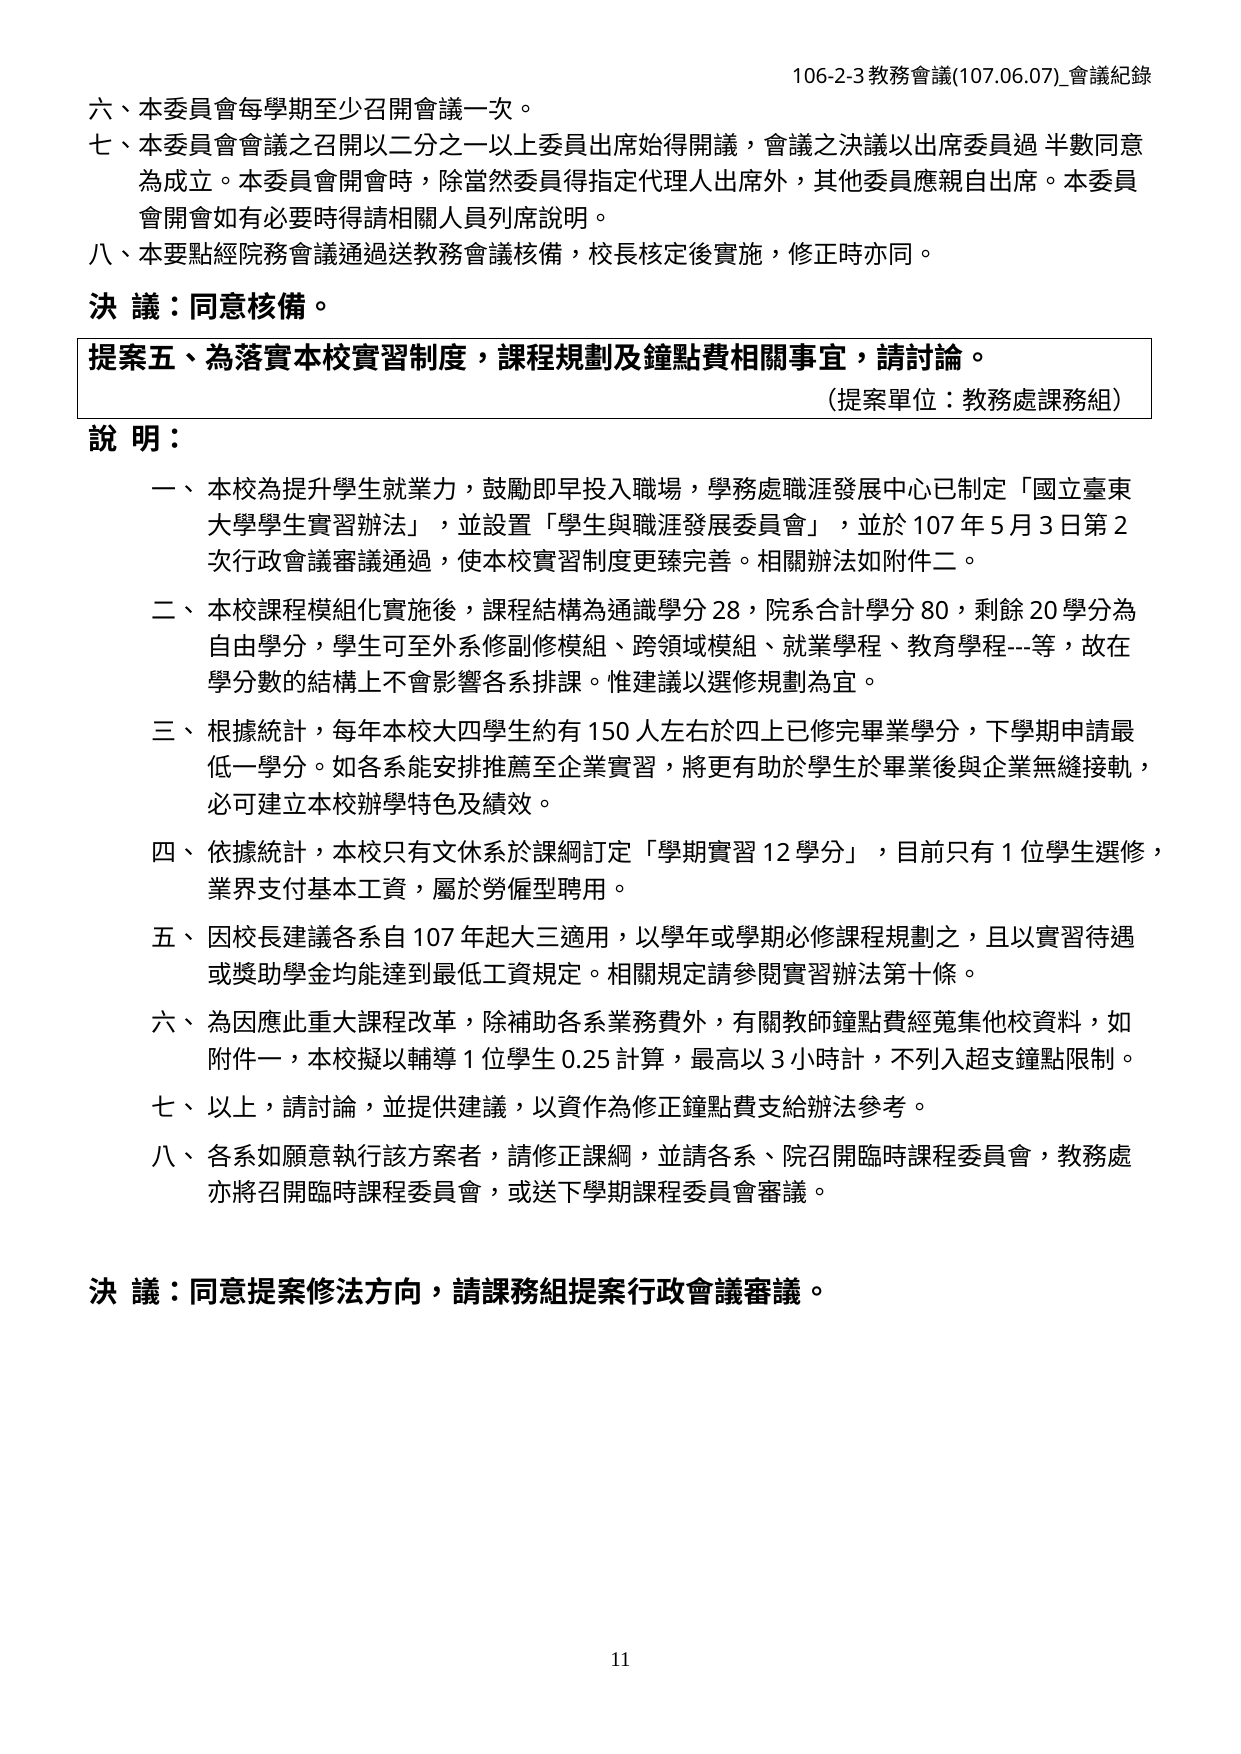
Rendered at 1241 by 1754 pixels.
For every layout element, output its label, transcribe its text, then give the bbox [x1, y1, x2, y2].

list 因校長建議各系自107年起大三適用，以學年或學期必修課程規劃之，且以實習待遇或獎助學金均能達到最低工資規定。相關規定請參閱實習辦法第十條。 [151, 918, 1152, 990]
list 本校為提升學生就業力，鼓勵即早投入職場，學務處職涯發展中心已制定「國立臺東大學學生實習辦法」，並設置「學生與職涯發展委員會」，並於107年5月3日第2次行政會議審議通過，使本校實習制度更臻完善。相關辦法如附件二。 [151, 469, 1152, 578]
list 依據統計，本校只有文休系於課綱訂定「學期實習12學分」，目前只有1位學生選修，業界支付基本工資，屬於勞僱型聘用。 [151, 833, 1152, 905]
text 說 明： [89, 419, 1152, 457]
list 以上，請討論，並提供建議，以資作為修正鐘點費支給辦法參考。 [151, 1088, 1152, 1124]
text 決 議：同意核備。 [89, 283, 1152, 325]
list 為因應此重大課程改革，除補助各系業務費外，有關教師鐘點費經蒐集他校資料，如附件一，本校擬以輔導1位學生0.25計算，最高以3小時計，不列入超支鐘點限制。 [151, 1003, 1152, 1075]
list 各系如願意執行該方案者，請修正課綱，並請各系、院召開臨時課程委員會，教務處亦將召開臨時課程委員會，或送下學期課程委員會審議。 [151, 1137, 1152, 1209]
text 七、本委員會會議之召開以二分之一以上委員出席始得開議，會議之決議以出席委員過 半數同意為成立。本委員會開會時，除當然委員得指定代理人出席外，其他委員應親自出席。本委員會開會如有必要時得請相關人員列席說明。 [89, 126, 1152, 234]
text 六、本委員會每學期至少召開會議一次。 [89, 89, 1152, 126]
text 決 議：同意提案修法方向，請課務組提案行政會議審議。 [89, 1268, 1152, 1311]
list 根據統計，每年本校大四學生約有150人左右於四上已修完畢業學分，下學期申請最低一學分。如各系能安排推薦至企業實習，將更有助於學生於畢業後與企業無縫接軌，必可建立本校辦學特色及績效。 [151, 712, 1152, 820]
table_header 提案五、為落實本校實習制度，課程規劃及鐘點費相關事宜，請討論。 （提案單位：教務處課務組） [78, 339, 1151, 418]
list 本校課程模組化實施後，課程結構為通識學分28，院系合計學分80，剩餘20學分為自由學分，學生可至外系修副修模組、跨領域模組、就業學程、教育學程---等，故在學分數的結構上不會影響各系排課。惟建議以選修規劃為宜。 [151, 590, 1152, 699]
text 八、本要點經院務會議通過送教務會議核備，校長核定後實施，修正時亦同。 [89, 234, 1152, 271]
